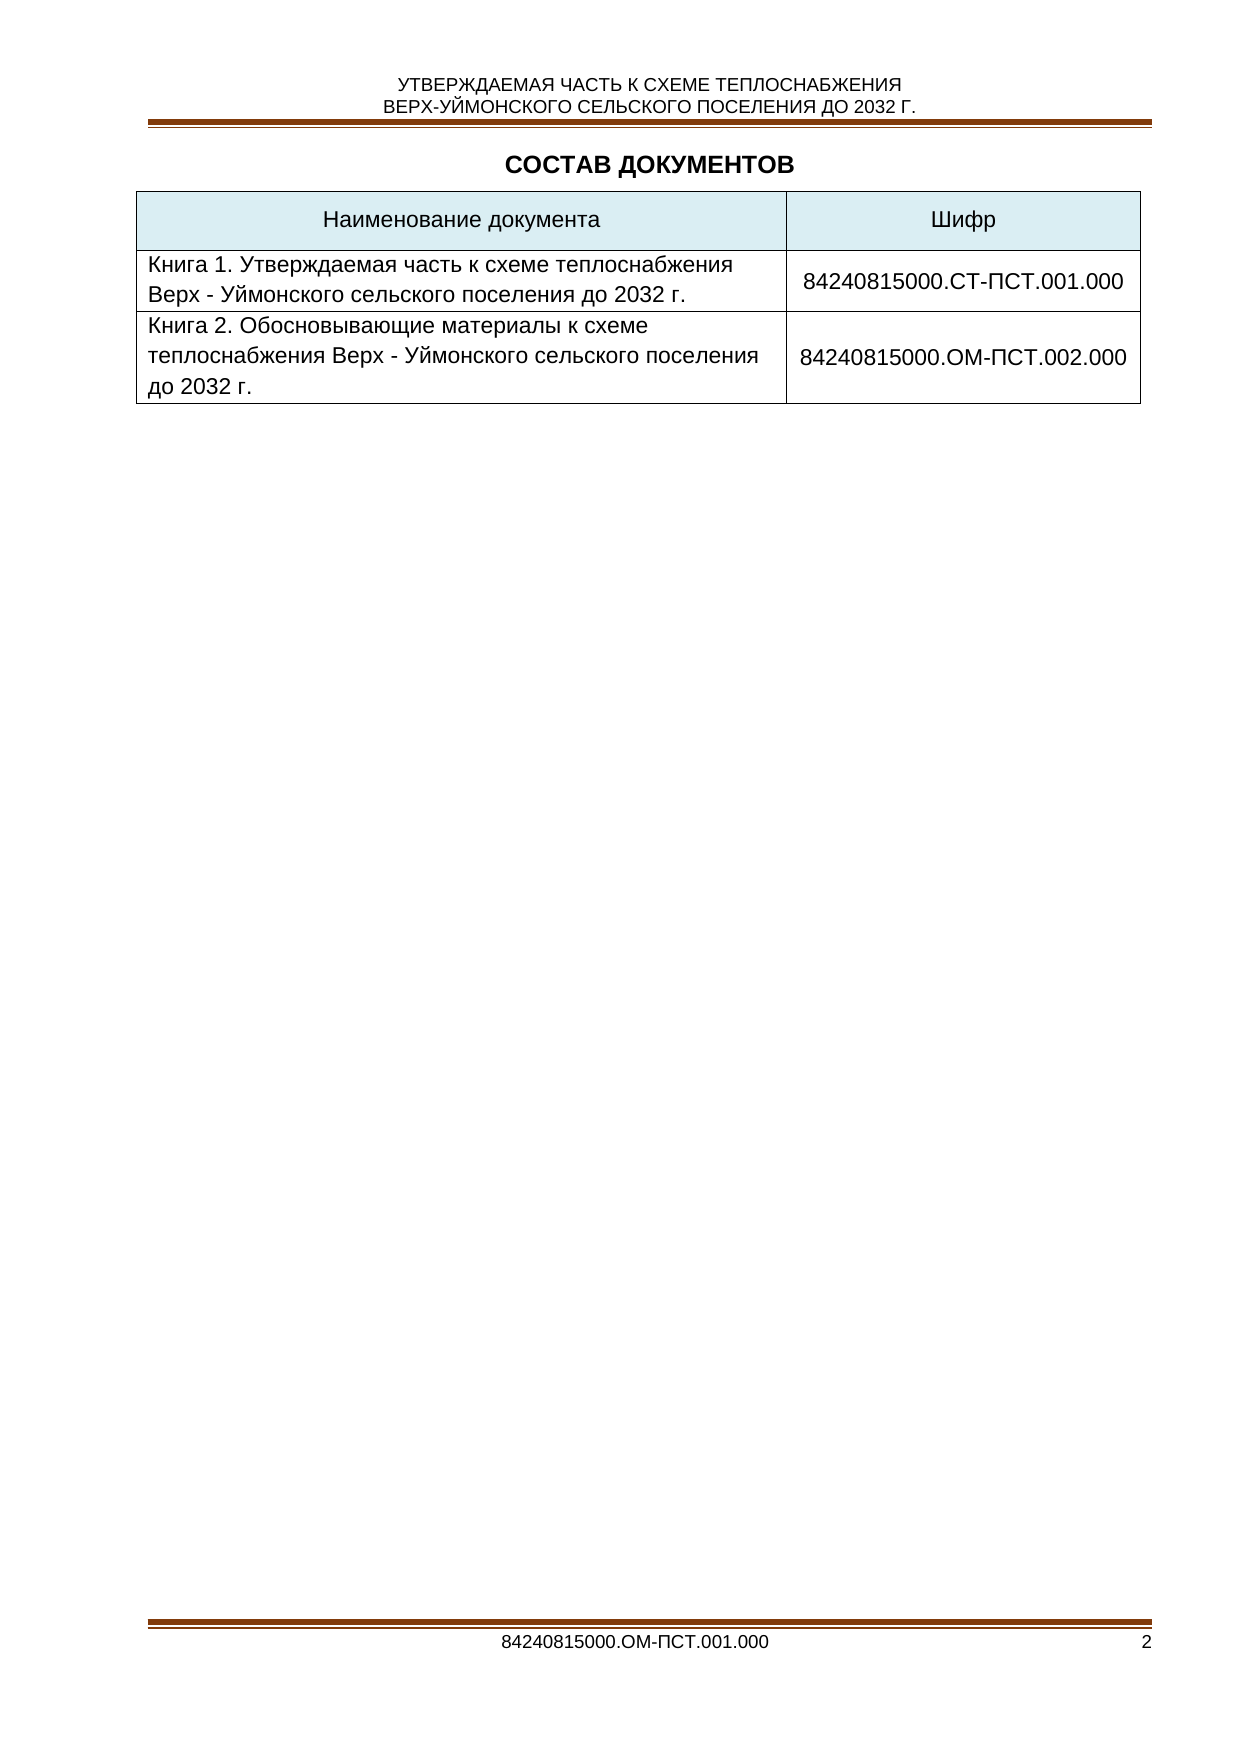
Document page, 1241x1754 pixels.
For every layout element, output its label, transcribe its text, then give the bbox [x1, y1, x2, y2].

table_cell Книга 2. Обосновывающие материалы к схеме теплоснабжения Верх - Уймонского сельского поселения до 2032 г. [137, 312, 786, 402]
table_header Шифр [787, 192, 1140, 250]
list Состав документов [148, 141, 1152, 178]
table_cell 84240815000.ОМ-ПСТ.002.000 [787, 312, 1140, 402]
table_cell Книга 1. Утверждаемая часть к схеме теплоснабжения Верх - Уймонского сельского поселения до 2032 г. [137, 251, 786, 311]
table_cell 84240815000.СТ-ПСТ.001.000 [787, 251, 1140, 311]
table_header Наименование документа [137, 192, 786, 250]
